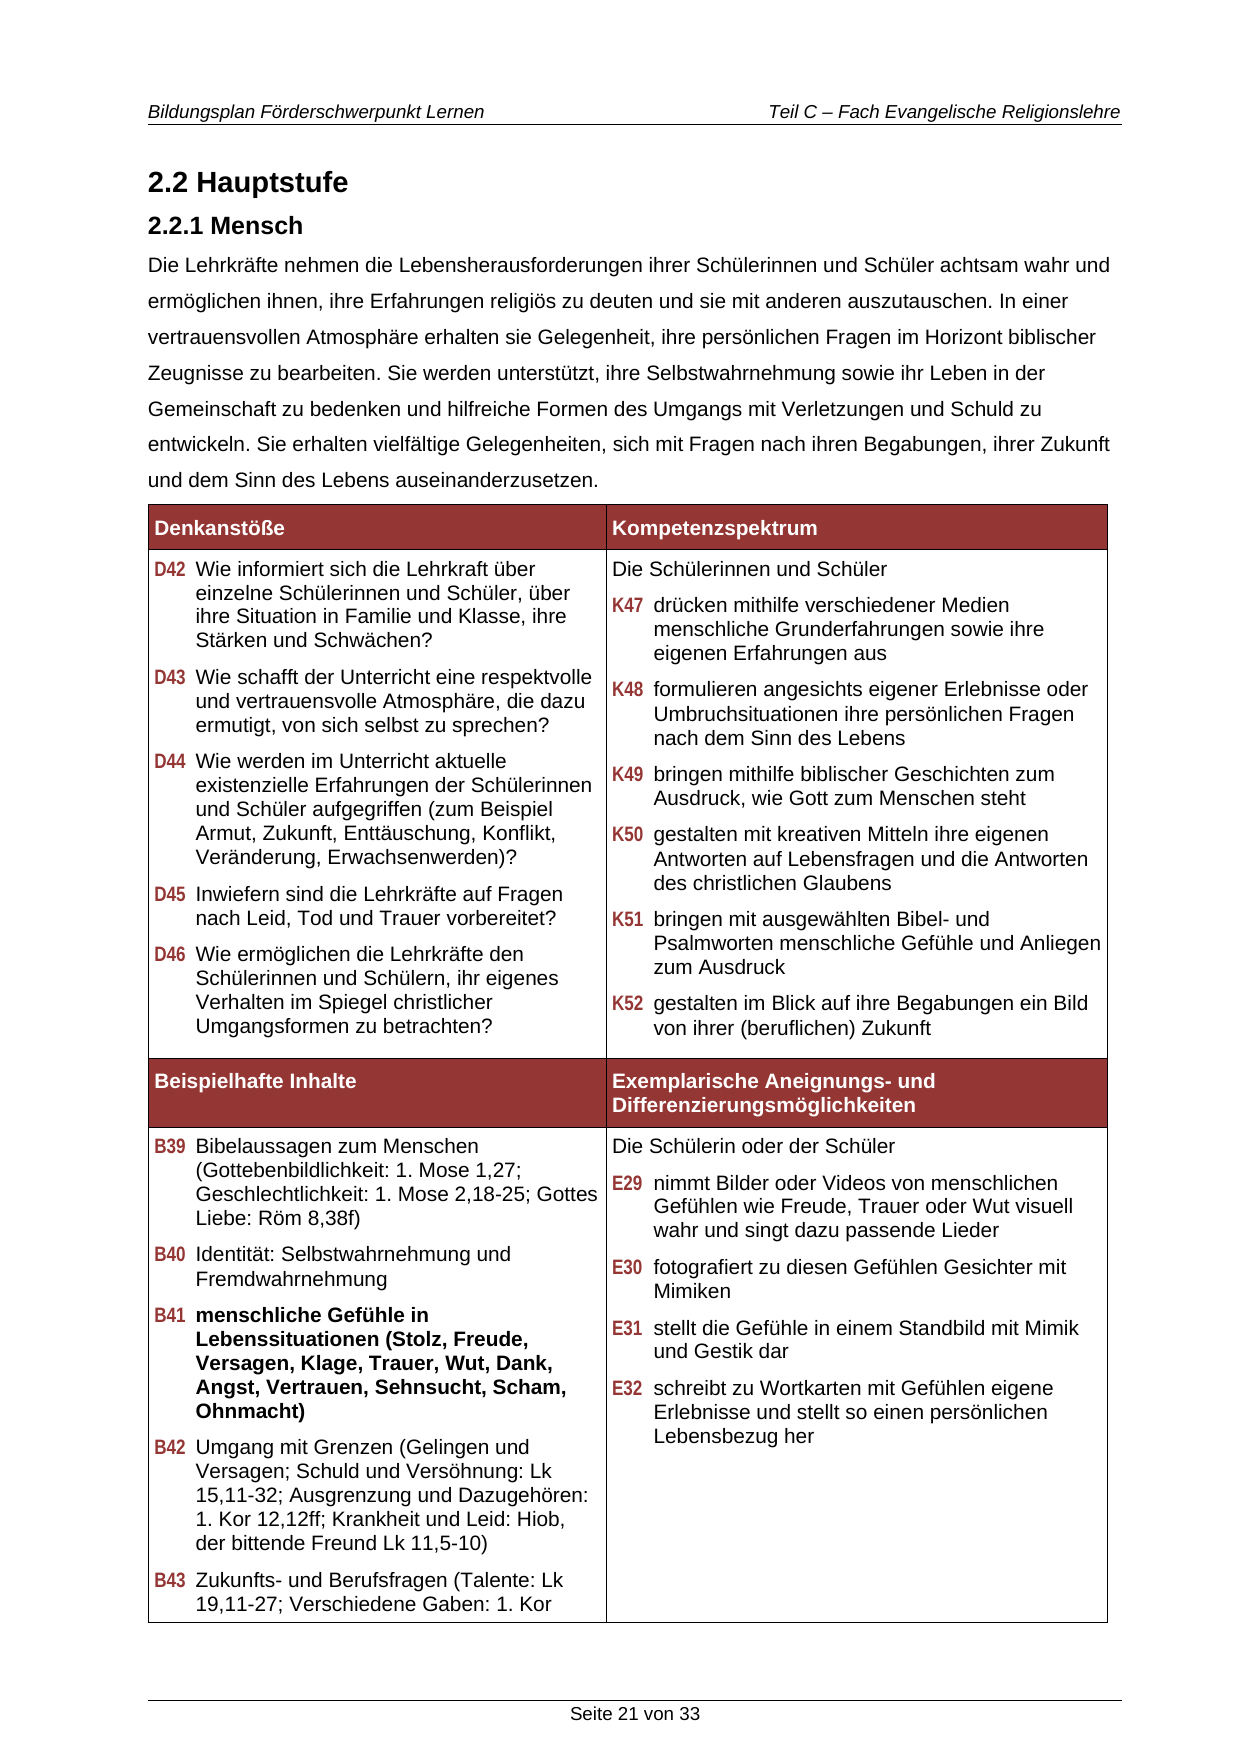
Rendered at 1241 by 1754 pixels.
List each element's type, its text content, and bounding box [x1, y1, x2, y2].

text Die Lehrkräfte nehmen die Lebensherausforderungen ihrer Schülerinnen und Schüler achtsam wahr und ermöglichen ihnen, ihre Erfahrungen religiös zu deuten und sie mit anderen auszutauschen. In einer vertrauensvollen Atmosphäre erhalten sie Gelegenheit, ihre persönlichen Fragen im Horizont biblischer Zeugnisse zu bearbeiten. Sie werden unterstützt, ihre Selbstwahrnehmung sowie ihr Leben in der Gemeinschaft zu bedenken und hilfreiche Formen des Umgangs mit Verletzungen und Schuld zu entwickeln. Sie erhalten vielfältige Gelegenheiten, sich mit Fragen nach ihren Begabungen, ihrer Zukunft und dem Sinn des Lebens auseinanderzusetzen. [148, 253, 1122, 492]
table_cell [149, 1128, 606, 1622]
table_cell Die Schülerinnen und Schüler drücken mithilfe verschiedener Medien menschliche Grunderfahrungen sowie ihre eigenen Erfahrungen aus formulieren angesichts eigener Erlebnisse oder Umbruchsituationen ihre persönlichen Fragen nach dem Sinn des Lebens bringen mithilfe biblischer Geschichten zum Ausdruck, wie Gott zum Menschen steht gestalten mit kreativen Mitteln ihre eigenen Antworten auf Lebensfragen und die Antworten des christlichen Glaubens bringen mit ausgewählten Bibel- und Psalmworten menschliche Gefühle und Anliegen zum Ausdruck gestalten im Blick auf ihre Begabungen ein Bild von ihrer (beruflichen) Zukunft [607, 550, 1107, 1058]
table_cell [607, 1128, 1107, 1622]
table_header Denkanstöße [149, 505, 606, 549]
table_cell Wie informiert sich die Lehrkraft über einzelne Schülerinnen und Schüler, über ihre Situation in Familie und Klasse, ihre Stärken und Schwächen? Wie schafft der Unterricht eine respektvolle und vertrauensvolle Atmosphäre, die dazu ermutigt, von sich selbst zu sprechen? Wie werden im Unterricht aktuelle existenzielle Erfahrungen der Schülerinnen und Schüler aufgegriffen (zum Beispiel Armut, Zukunft, Enttäuschung, Konflikt, Veränderung, Erwachsenwerden)? Inwiefern sind die Lehrkräfte auf Fragen nach Leid, Tod und Trauer vorbereitet? Wie ermöglichen die Lehrkräfte den Schülerinnen und Schülern, ihr eigenes Verhalten im Spiegel christlicher Umgangsformen zu betrachten? [149, 550, 606, 1058]
table_cell Exemplarische Aneignungs- und Differenzierungsmöglichkeiten [607, 1059, 1107, 1127]
text Hauptstufe [148, 165, 1122, 199]
table_cell Beispielhafte Inhalte [149, 1059, 606, 1127]
text Mensch [148, 211, 1122, 240]
table_header Kompetenzspektrum [607, 505, 1107, 549]
